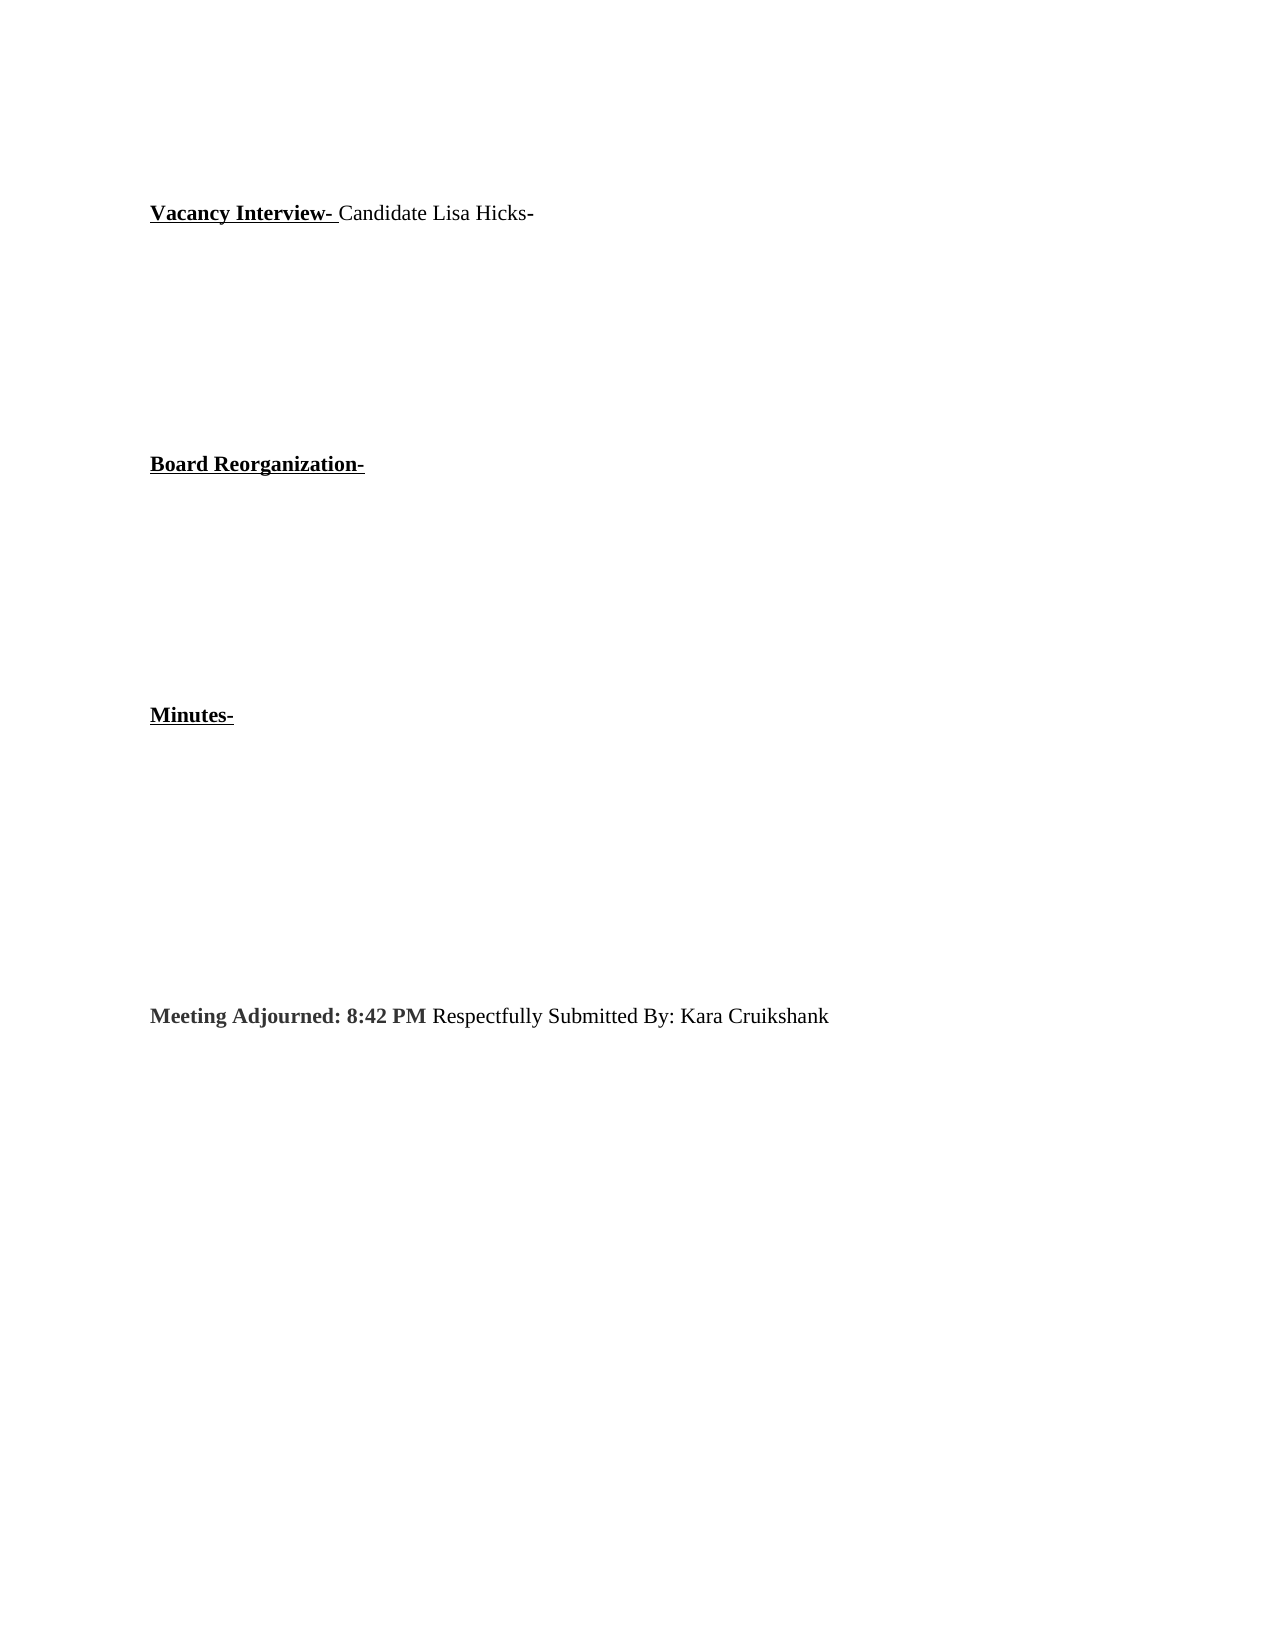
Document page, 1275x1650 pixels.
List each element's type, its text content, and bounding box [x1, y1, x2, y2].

text Vacancy Interview- Candidate Lisa Hicks- [150, 200, 1125, 225]
text Board Reorganization- [150, 451, 1125, 476]
text Minutes- [150, 702, 1125, 727]
text Meeting Adjourned: 8:42 PM Respectfully Submitted By: Kara Cruikshank [150, 1003, 1125, 1029]
